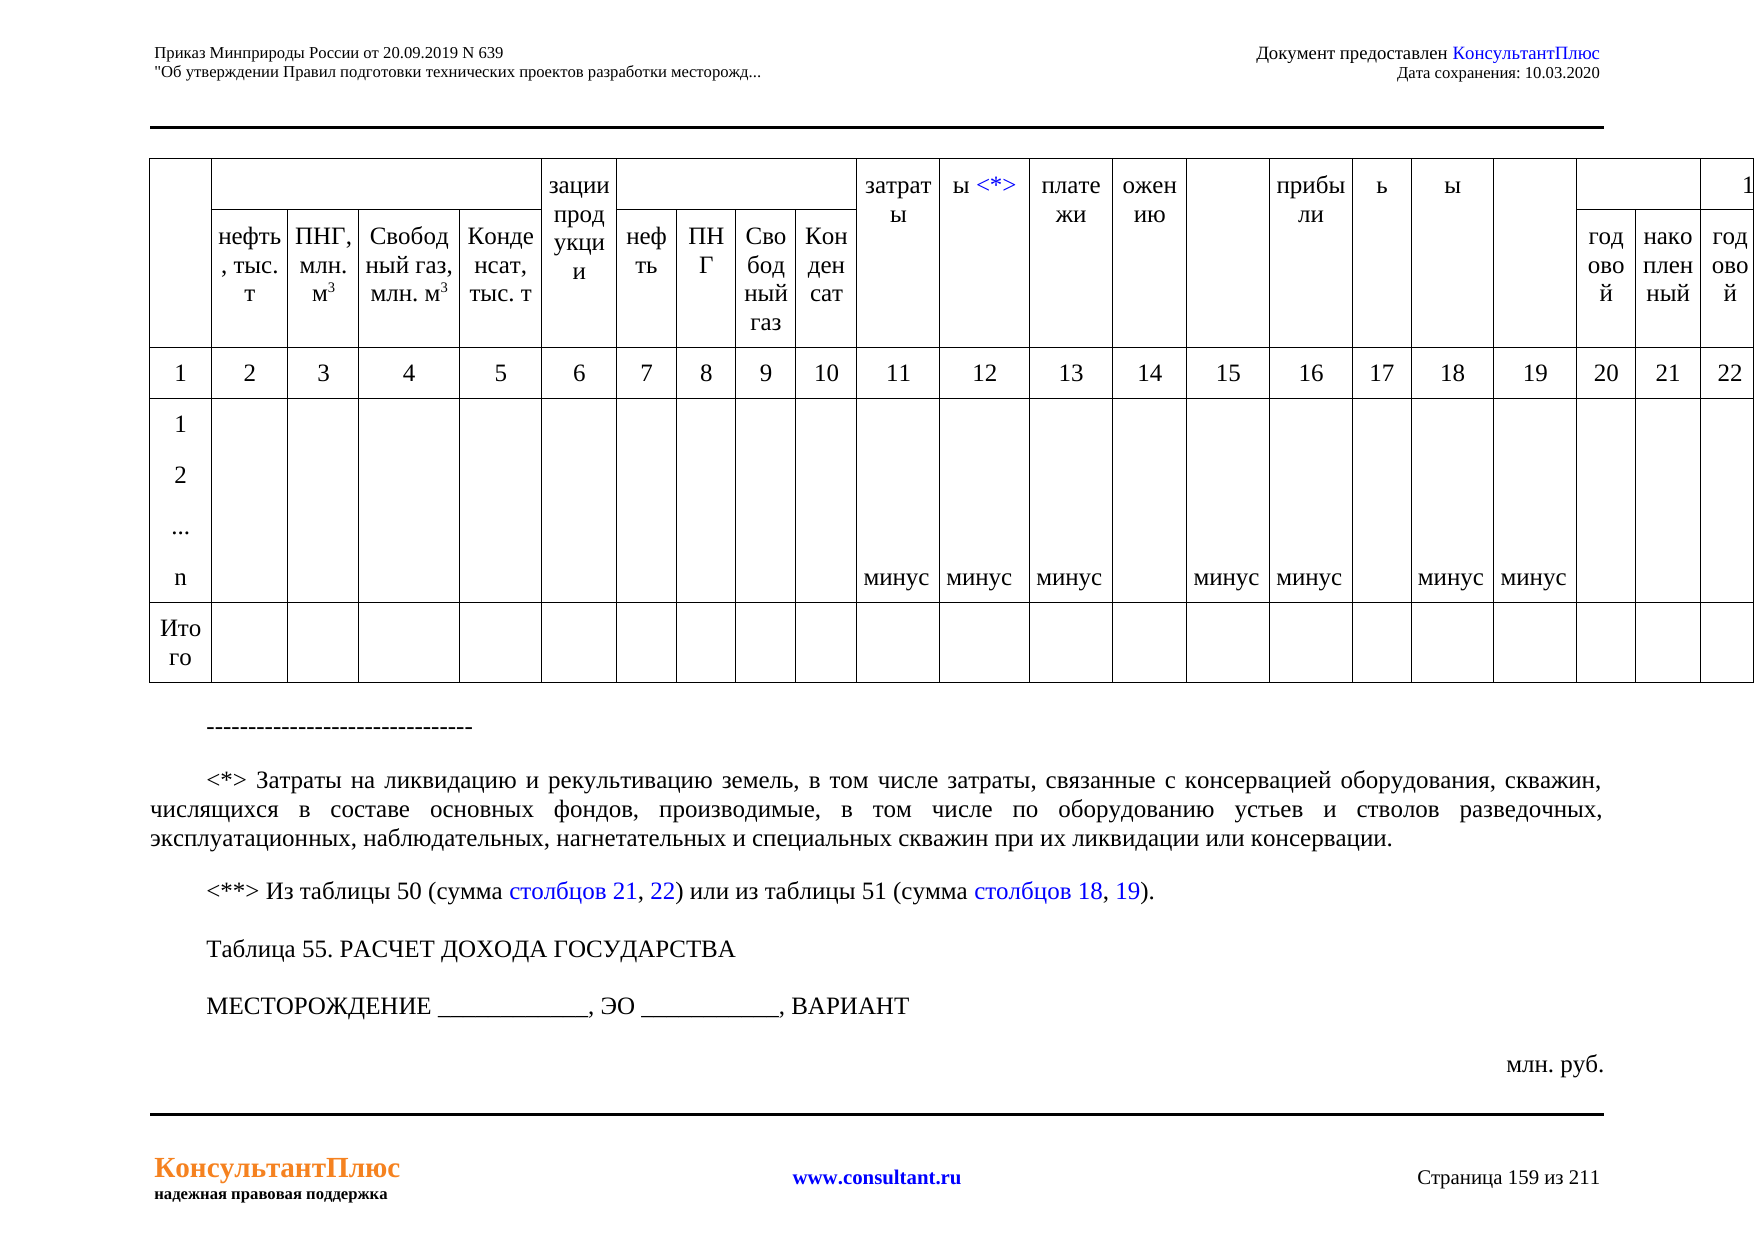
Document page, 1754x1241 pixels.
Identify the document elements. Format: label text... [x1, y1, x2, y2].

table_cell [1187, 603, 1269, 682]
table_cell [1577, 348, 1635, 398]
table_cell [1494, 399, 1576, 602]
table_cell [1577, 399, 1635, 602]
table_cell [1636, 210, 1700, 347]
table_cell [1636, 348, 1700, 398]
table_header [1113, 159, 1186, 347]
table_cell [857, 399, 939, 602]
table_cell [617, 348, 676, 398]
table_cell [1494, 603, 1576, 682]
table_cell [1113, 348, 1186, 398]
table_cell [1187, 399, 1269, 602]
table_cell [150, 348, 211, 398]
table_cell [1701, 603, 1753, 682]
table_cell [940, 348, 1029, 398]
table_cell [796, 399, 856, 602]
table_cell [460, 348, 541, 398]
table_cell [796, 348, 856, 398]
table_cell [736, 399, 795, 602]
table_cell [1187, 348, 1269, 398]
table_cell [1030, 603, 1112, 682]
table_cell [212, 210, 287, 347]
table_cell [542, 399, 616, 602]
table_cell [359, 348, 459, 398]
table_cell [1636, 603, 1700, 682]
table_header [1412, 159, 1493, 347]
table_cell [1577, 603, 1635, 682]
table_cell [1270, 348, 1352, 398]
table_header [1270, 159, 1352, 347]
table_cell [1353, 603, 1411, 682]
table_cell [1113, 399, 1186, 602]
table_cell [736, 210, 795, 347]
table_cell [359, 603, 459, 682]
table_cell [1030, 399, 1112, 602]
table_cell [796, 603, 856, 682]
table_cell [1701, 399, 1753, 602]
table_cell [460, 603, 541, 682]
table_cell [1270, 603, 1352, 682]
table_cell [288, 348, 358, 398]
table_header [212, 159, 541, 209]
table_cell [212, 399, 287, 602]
text <**> Из таблицы 50 (сумма столбцов 21, 22) или из таблицы 51 (сумма столбцов 18, 19). [150, 876, 1604, 905]
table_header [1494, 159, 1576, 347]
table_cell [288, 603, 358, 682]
text <*> Затраты на ликвидацию и рекультивацию земель, в том числе затраты, связанные с консервацией оборудования, скважин, числящихся в составе основных фондов, производимые, в том числе по оборудованию устьев и стволов разведочных, эксплуатационных, наблюдательных, нагнетательных и специальных скважин при их ликвидации или консервации. [150, 765, 1604, 851]
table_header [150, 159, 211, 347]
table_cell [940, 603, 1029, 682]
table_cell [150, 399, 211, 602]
text млн. руб. [150, 1049, 1604, 1078]
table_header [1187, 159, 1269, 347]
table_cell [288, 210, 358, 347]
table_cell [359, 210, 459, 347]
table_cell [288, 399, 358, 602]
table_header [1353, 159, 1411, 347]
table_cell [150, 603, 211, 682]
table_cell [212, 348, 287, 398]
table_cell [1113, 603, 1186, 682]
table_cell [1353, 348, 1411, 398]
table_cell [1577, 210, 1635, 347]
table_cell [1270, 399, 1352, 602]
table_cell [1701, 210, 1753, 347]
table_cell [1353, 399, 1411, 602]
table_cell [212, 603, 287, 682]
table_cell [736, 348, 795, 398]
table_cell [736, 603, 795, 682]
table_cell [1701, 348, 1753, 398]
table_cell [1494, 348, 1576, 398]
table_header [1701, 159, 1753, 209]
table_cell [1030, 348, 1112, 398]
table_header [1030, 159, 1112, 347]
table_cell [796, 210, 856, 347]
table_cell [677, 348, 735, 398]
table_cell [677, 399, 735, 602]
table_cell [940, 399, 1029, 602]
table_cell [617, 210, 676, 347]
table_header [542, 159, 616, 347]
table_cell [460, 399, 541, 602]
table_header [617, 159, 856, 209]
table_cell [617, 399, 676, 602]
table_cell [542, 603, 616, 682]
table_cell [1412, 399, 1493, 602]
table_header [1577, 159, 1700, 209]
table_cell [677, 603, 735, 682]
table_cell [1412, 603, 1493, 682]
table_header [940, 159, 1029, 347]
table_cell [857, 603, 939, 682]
text Таблица 55. РАСЧЕТ ДОХОДА ГОСУДАРСТВА [150, 934, 1604, 963]
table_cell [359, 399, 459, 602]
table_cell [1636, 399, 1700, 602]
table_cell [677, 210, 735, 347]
text -------------------------------- [150, 711, 1604, 740]
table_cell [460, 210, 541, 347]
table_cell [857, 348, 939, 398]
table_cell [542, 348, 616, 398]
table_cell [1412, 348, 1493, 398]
text МЕСТОРОЖДЕНИЕ ____________, ЭО ___________, ВАРИАНТ [150, 991, 1604, 1020]
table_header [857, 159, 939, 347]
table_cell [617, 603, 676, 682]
